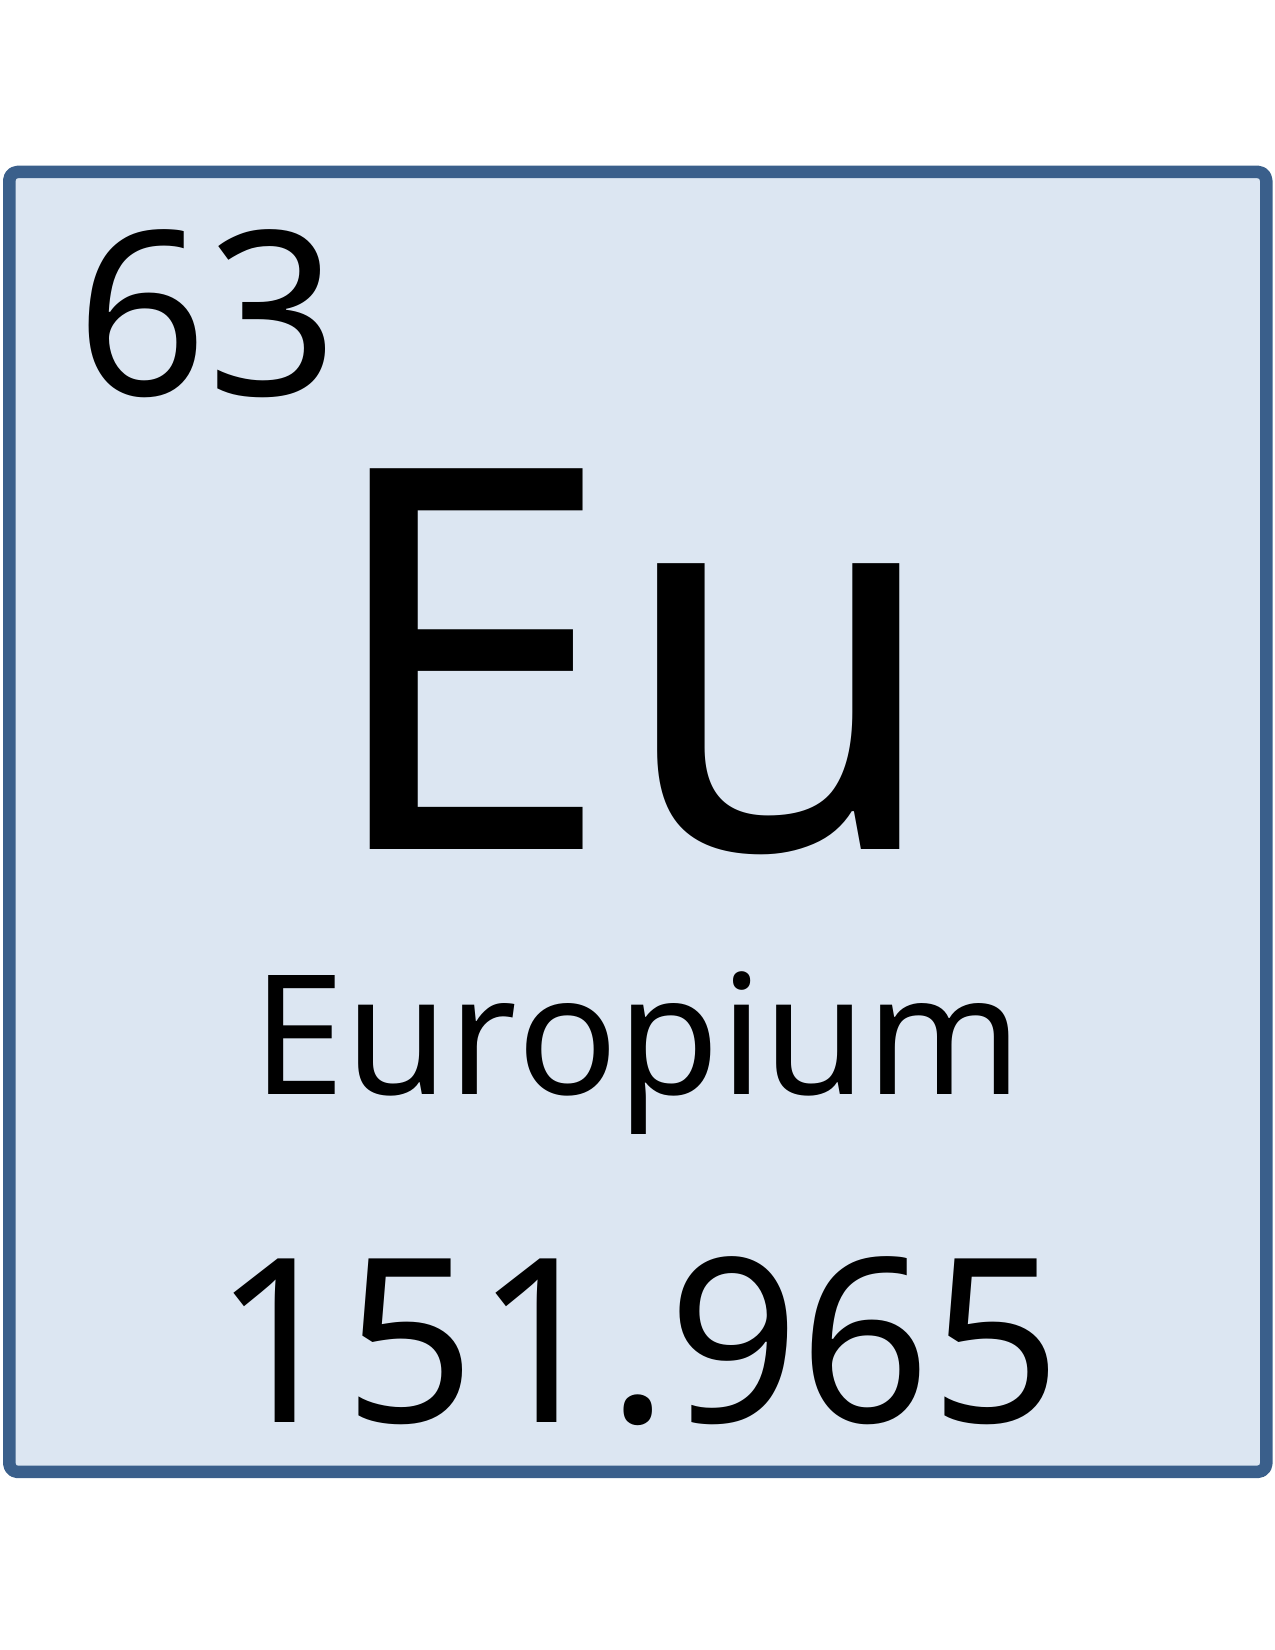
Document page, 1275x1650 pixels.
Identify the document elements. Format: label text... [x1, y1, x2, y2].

text Europium [27, 916, 1248, 1143]
text 63 [27, 150, 1248, 462]
text 151.965 [27, 1177, 1248, 1489]
